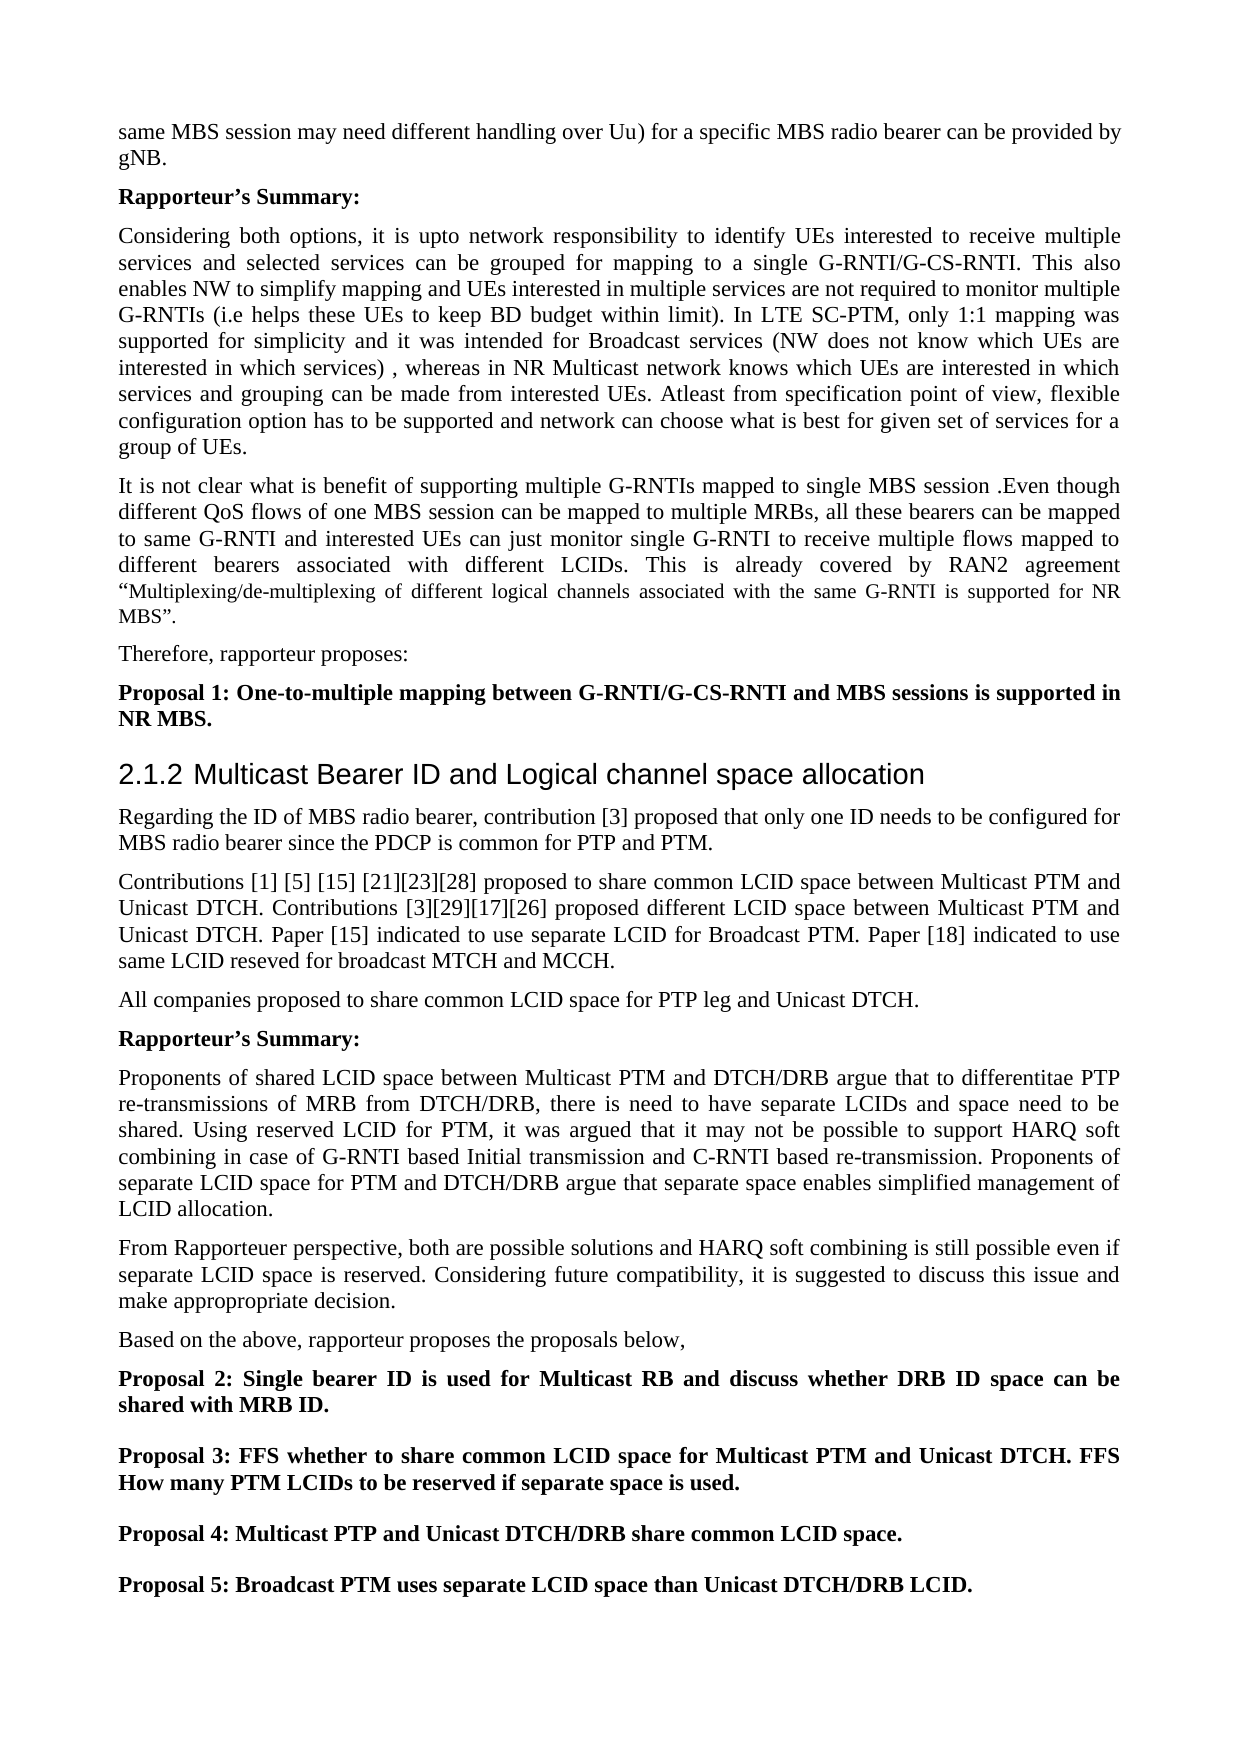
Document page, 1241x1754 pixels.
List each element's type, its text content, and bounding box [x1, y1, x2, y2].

text It is not clear what is benefit of supporting multiple G-RNTIs mapped to single MBS session .Even though different QoS flows of one MBS session can be mapped to multiple MRBs, all these bearers can be mapped to same G-RNTI and interested UEs can just monitor single G-RNTI to receive multiple flows mapped to different bearers associated with different LCIDs. This is already covered by RAN2 agreement “Multiplexing/de-multiplexing of different logical channels associated with the same G-RNTI is supported for NR MBS”. [118, 472, 1122, 628]
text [118, 118, 1122, 171]
text Proposal 3: FFS whether to share common LCID space for Multicast PTM and Unicast DTCH. FFS How many PTM LCIDs to be reserved if separate space is used. [118, 1442, 1122, 1495]
text Based on the above, rapporteur proposes the proposals below, [118, 1326, 1122, 1352]
text From Rapporteuer perspective, both are possible solutions and HARQ soft combining is still possible even if separate LCID space is reserved. Considering future compatibility, it is suggested to discuss this issue and make appropropriate decision. [118, 1234, 1122, 1313]
text Considering both options, it is upto network responsibility to identify UEs interested to receive multiple services and selected services can be grouped for mapping to a single G-RNTI/G-CS-RNTI. This also enables NW to simplify mapping and UEs interested in multiple services are not required to monitor multiple G-RNTIs (i.e helps these UEs to keep BD budget within limit). In LTE SC-PTM, only 1:1 mapping was supported for simplicity and it was intended for Broadcast services (NW does not know which UEs are interested in which services) , whereas in NR Multicast network knows which UEs are interested in which services and grouping can be made from interested UEs. Atleast from specification point of view, flexible configuration option has to be supported and network can choose what is best for given set of services for a group of UEs. [118, 222, 1122, 459]
text Proponents of shared LCID space between Multicast PTM and DTCH/DRB argue that to differentitae PTP re-transmissions of MRB from DTCH/DRB, there is need to have separate LCIDs and space need to be shared. Using reserved LCID for PTM, it was argued that it may not be possible to support HARQ soft combining in case of G-RNTI based Initial transmission and C-RNTI based re-transmission. Proponents of separate LCID space for PTM and DTCH/DRB argue that separate space enables simplified management of LCID allocation. [118, 1064, 1122, 1222]
text Rapporteur’s Summary: [118, 183, 1122, 210]
text Regarding the ID of MBS radio bearer, contribution [3] proposed that only one ID needs to be configured for MBS radio bearer since the PDCP is common for PTP and PTM. [118, 803, 1122, 856]
text Proposal 1: One-to-multiple mapping between G-RNTI/G-CS-RNTI and MBS sessions is supported in NR MBS. [118, 679, 1122, 732]
text Therefore, rapporteur proposes: [118, 640, 1122, 667]
subtitle Multicast Bearer ID and Logical channel space allocation [118, 757, 1122, 790]
text Contributions [1] [5] [15] [21][23][28] proposed to share common LCID space between Multicast PTM and Unicast DTCH. Contributions [3][29][17][26] proposed different LCID space between Multicast PTM and Unicast DTCH. Paper [15] indicated to use separate LCID for Broadcast PTM. Paper [18] indicated to use same LCID reseved for broadcast MTCH and MCCH. [118, 868, 1122, 973]
text Proposal 4: Multicast PTP and Unicast DTCH/DRB share common LCID space. [118, 1520, 1122, 1546]
text Proposal 5: Broadcast PTM uses separate LCID space than Unicast DTCH/DRB LCID. [118, 1571, 1122, 1598]
text Rapporteur’s Summary: [118, 1025, 1122, 1051]
text All companies proposed to share common LCID space for PTP leg and Unicast DTCH. [118, 986, 1122, 1012]
text Proposal 2: Single bearer ID is used for Multicast RB and discuss whether DRB ID space can be shared with MRB ID. [118, 1365, 1122, 1417]
